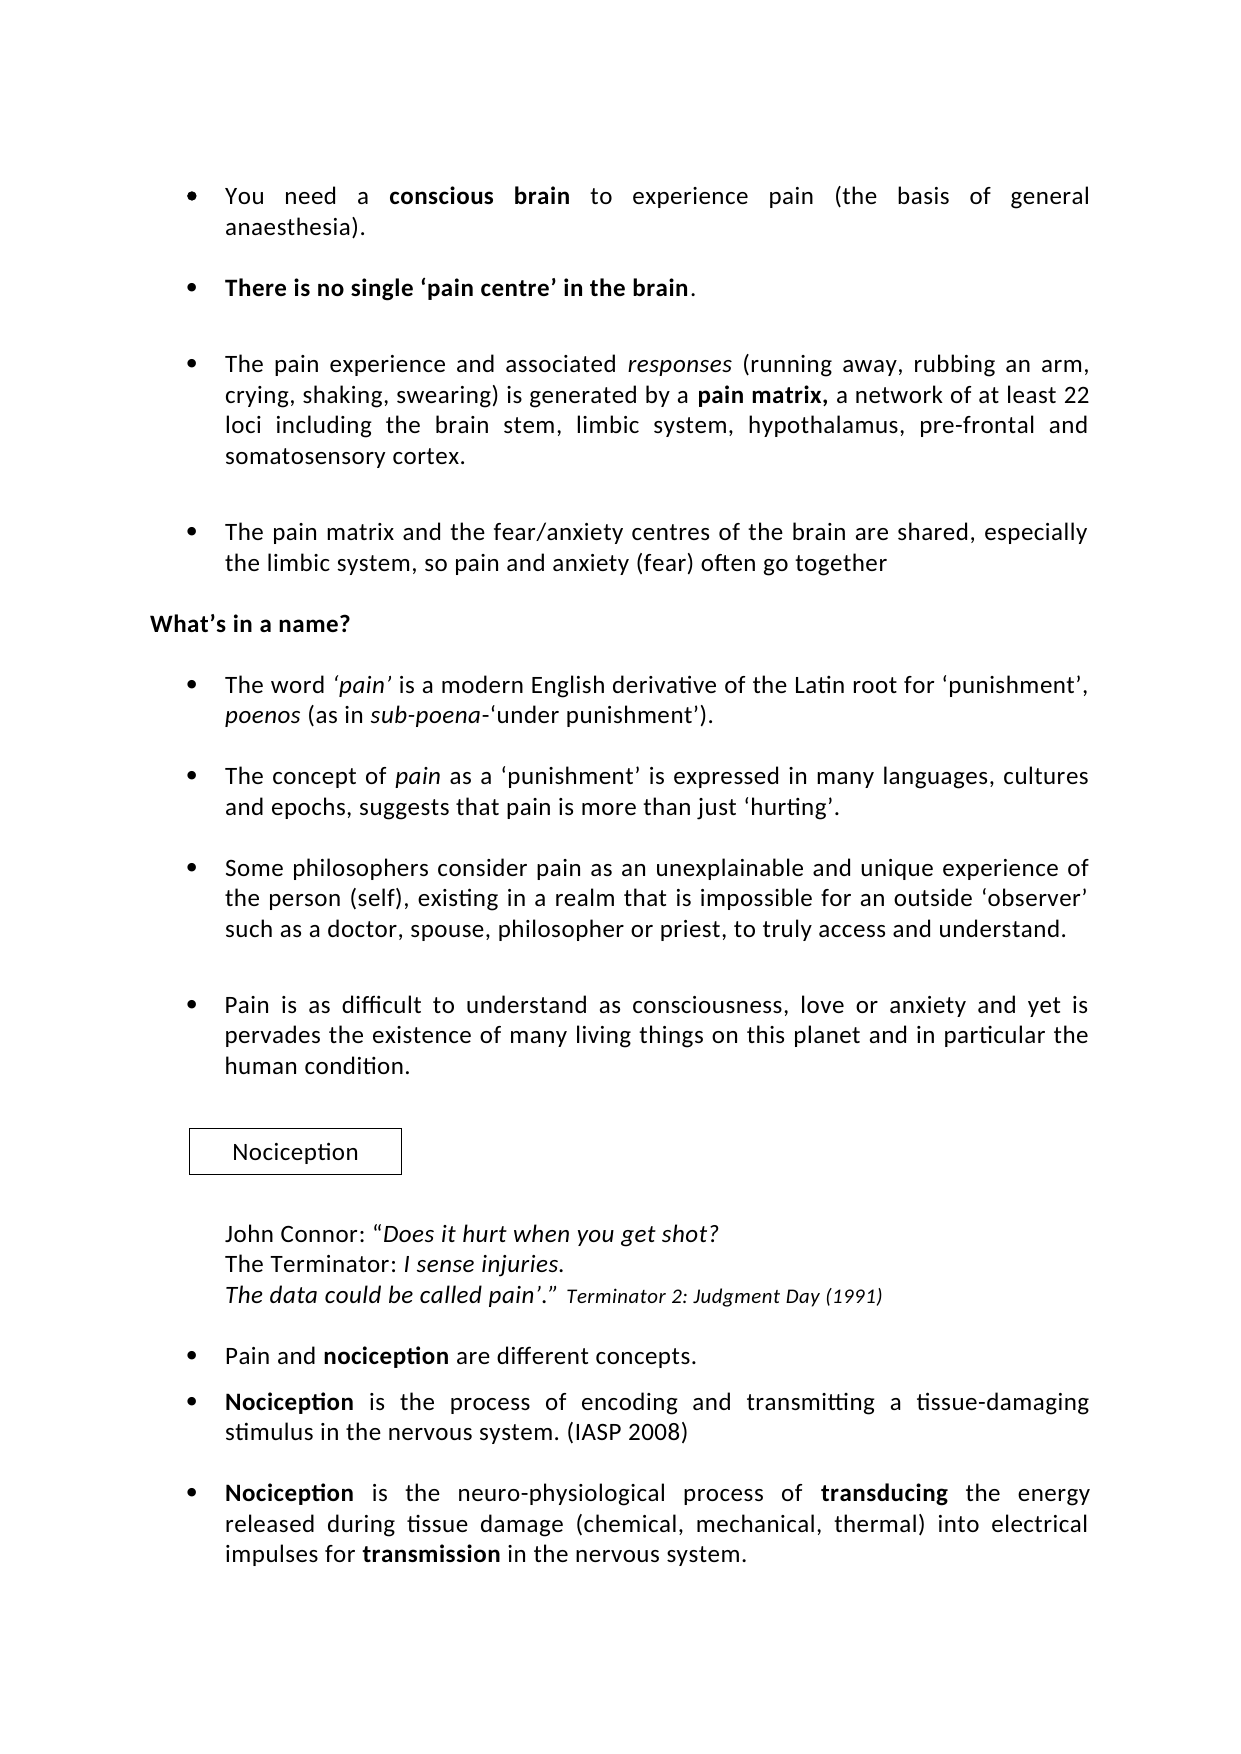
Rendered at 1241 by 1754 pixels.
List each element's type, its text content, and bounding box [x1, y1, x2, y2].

list The pain experience and associated responses (running away, rubbing an arm, crying, shaking, swearing) is generated by a pain matrix, a network of at least 22 loci including the brain stem, limbic system, hypothalamus, pre-frontal and somatosensory cortex. [187, 348, 1090, 470]
text The data could be called pain’.” Terminator 2: Judgment Day (1991) [225, 1279, 1090, 1309]
list Nociception is the process of encoding and transmitting a tissue-damaging stimulus in the nervous system. (IASP 2008) [187, 1386, 1090, 1447]
text John Connor: “Does it hurt when you get shot? [225, 1218, 1090, 1248]
list Nociception is the neuro-physiological process of transducing the energy released during tissue damage (chemical, mechanical, thermal) into electrical impulses for transmission in the nervous system. [187, 1477, 1090, 1569]
list There is no single ‘pain centre’ in the brain. [187, 272, 1090, 303]
list The word ‘pain’ is a modern English derivative of the Latin root for ‘punishment’, poenos (as in sub-poena-‘under punishment’). [187, 669, 1090, 730]
text The Terminator: I sense injuries. [225, 1248, 1090, 1279]
list The concept of pain as a ‘punishment’ is expressed in many languages, cultures and epochs, suggests that pain is more than just ‘hurting’. [187, 760, 1090, 821]
list Pain is as difficult to understand as consciousness, love or anxiety and yet is pervades the existence of many living things on this planet and in particular the human condition. [187, 989, 1090, 1081]
list You need a conscious brain to experience pain (the basis of general anaesthesia). [187, 181, 1090, 242]
text What’s in a name? [150, 608, 1090, 638]
list Pain and nociception are different concepts. [187, 1340, 1090, 1371]
list The pain matrix and the fear/anxiety centres of the brain are shared, especially the limbic system, so pain and anxiety (fear) often go together [187, 516, 1090, 577]
list Some philosophers consider pain as an unexplainable and unique experience of the person (self), existing in a realm that is impossible for an outside ‘observer’ such as a doctor, spouse, philosopher or priest, to truly access and understand. [187, 852, 1090, 943]
